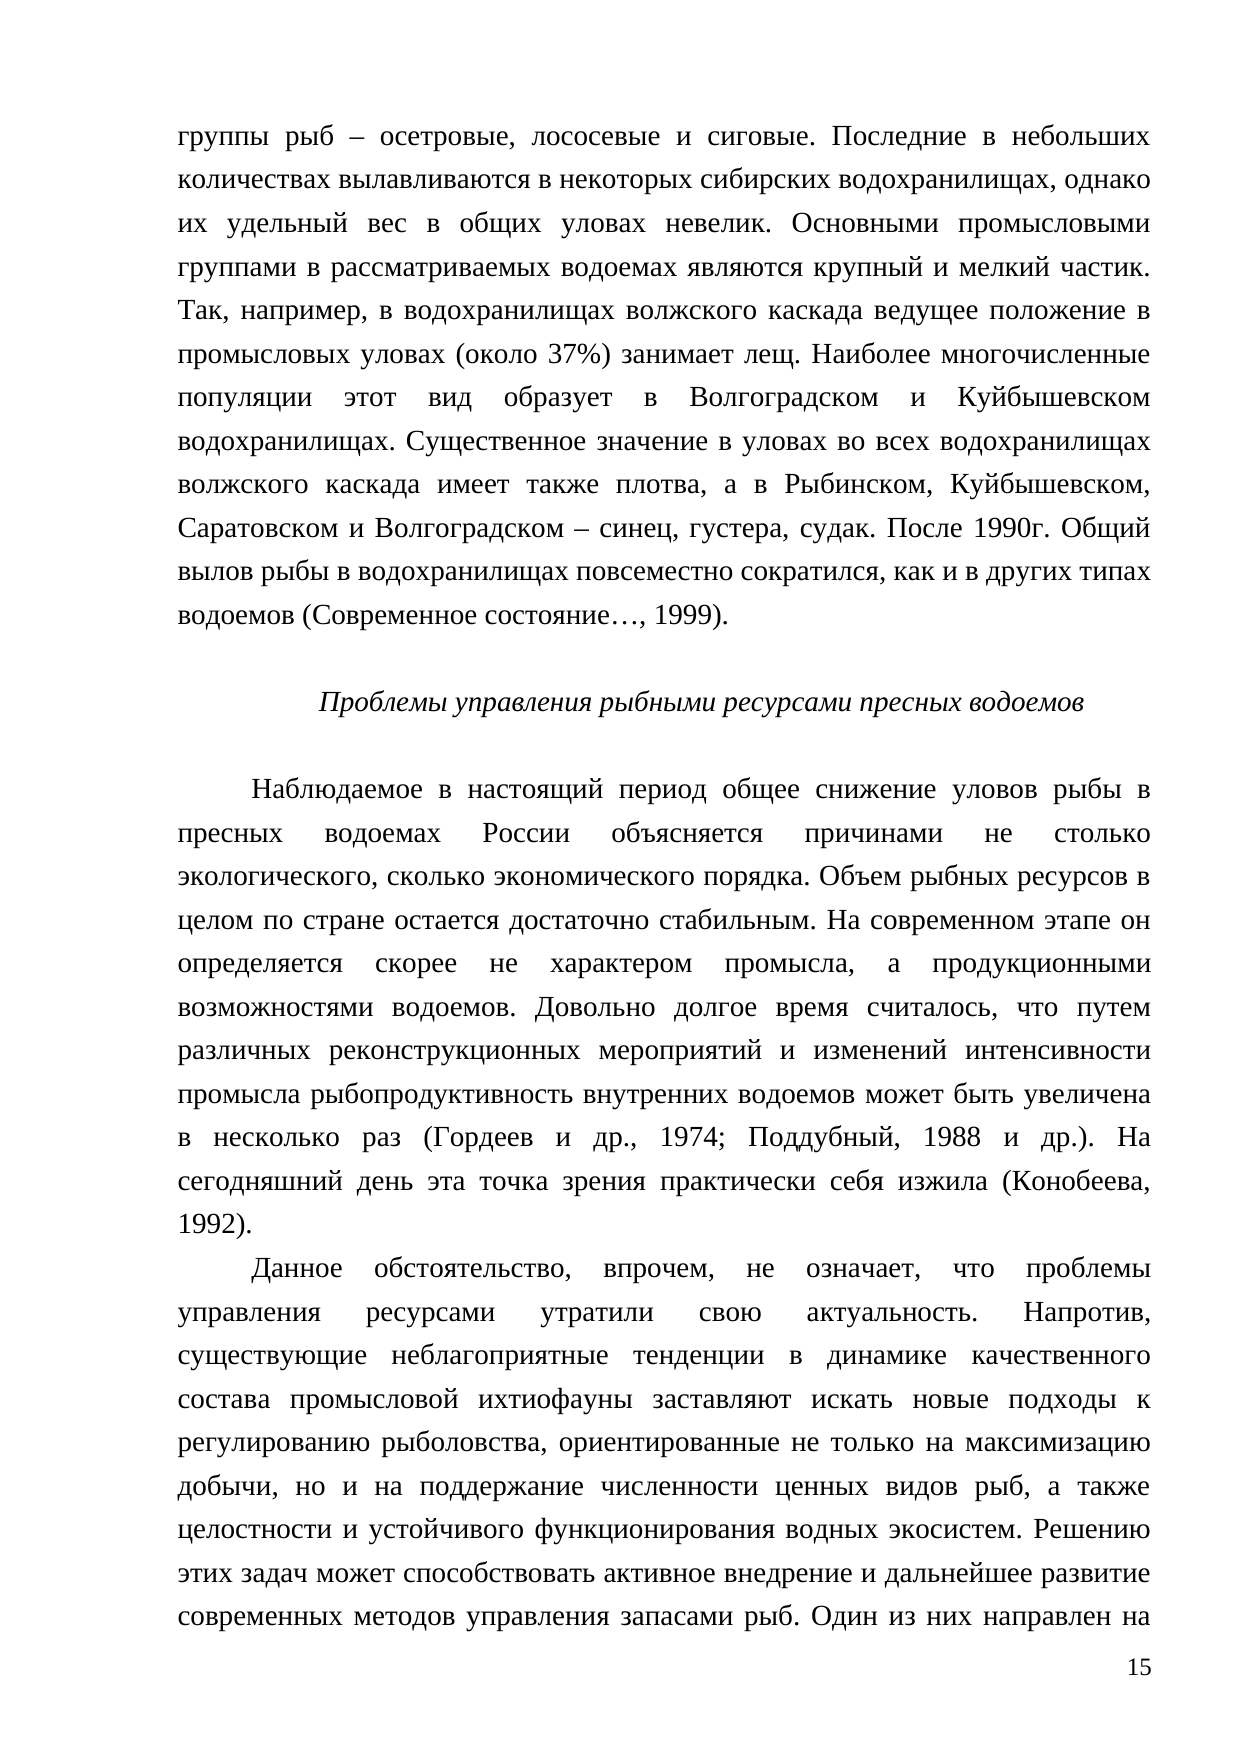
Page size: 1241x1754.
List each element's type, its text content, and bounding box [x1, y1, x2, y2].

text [177, 118, 1152, 631]
text Наблюдаемое в настоящий период общее снижение уловов рыбы в пресных водоемах России объясняется причинами не столько экологического, сколько экономического порядка. Объем рыбных ресурсов в целом по стране остается достаточно стабильным. На современном этапе он определяется скорее не характером промысла, а продукционными возможностями водоемов. Довольно долгое время считалось, что путем различных реконструкционных мероприятий и изменений интенсивности промысла рыбопродуктивность внутренних водоемов может быть увеличена в несколько раз (Гордеев и др., 1974; Поддубный, 1988 и др.). На сегодняшний день эта точка зрения практически себя изжила (Конобеева, 1992). [177, 771, 1152, 1240]
text Проблемы управления рыбными ресурсами пресных водоемов [177, 684, 1152, 718]
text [177, 1250, 1152, 1632]
